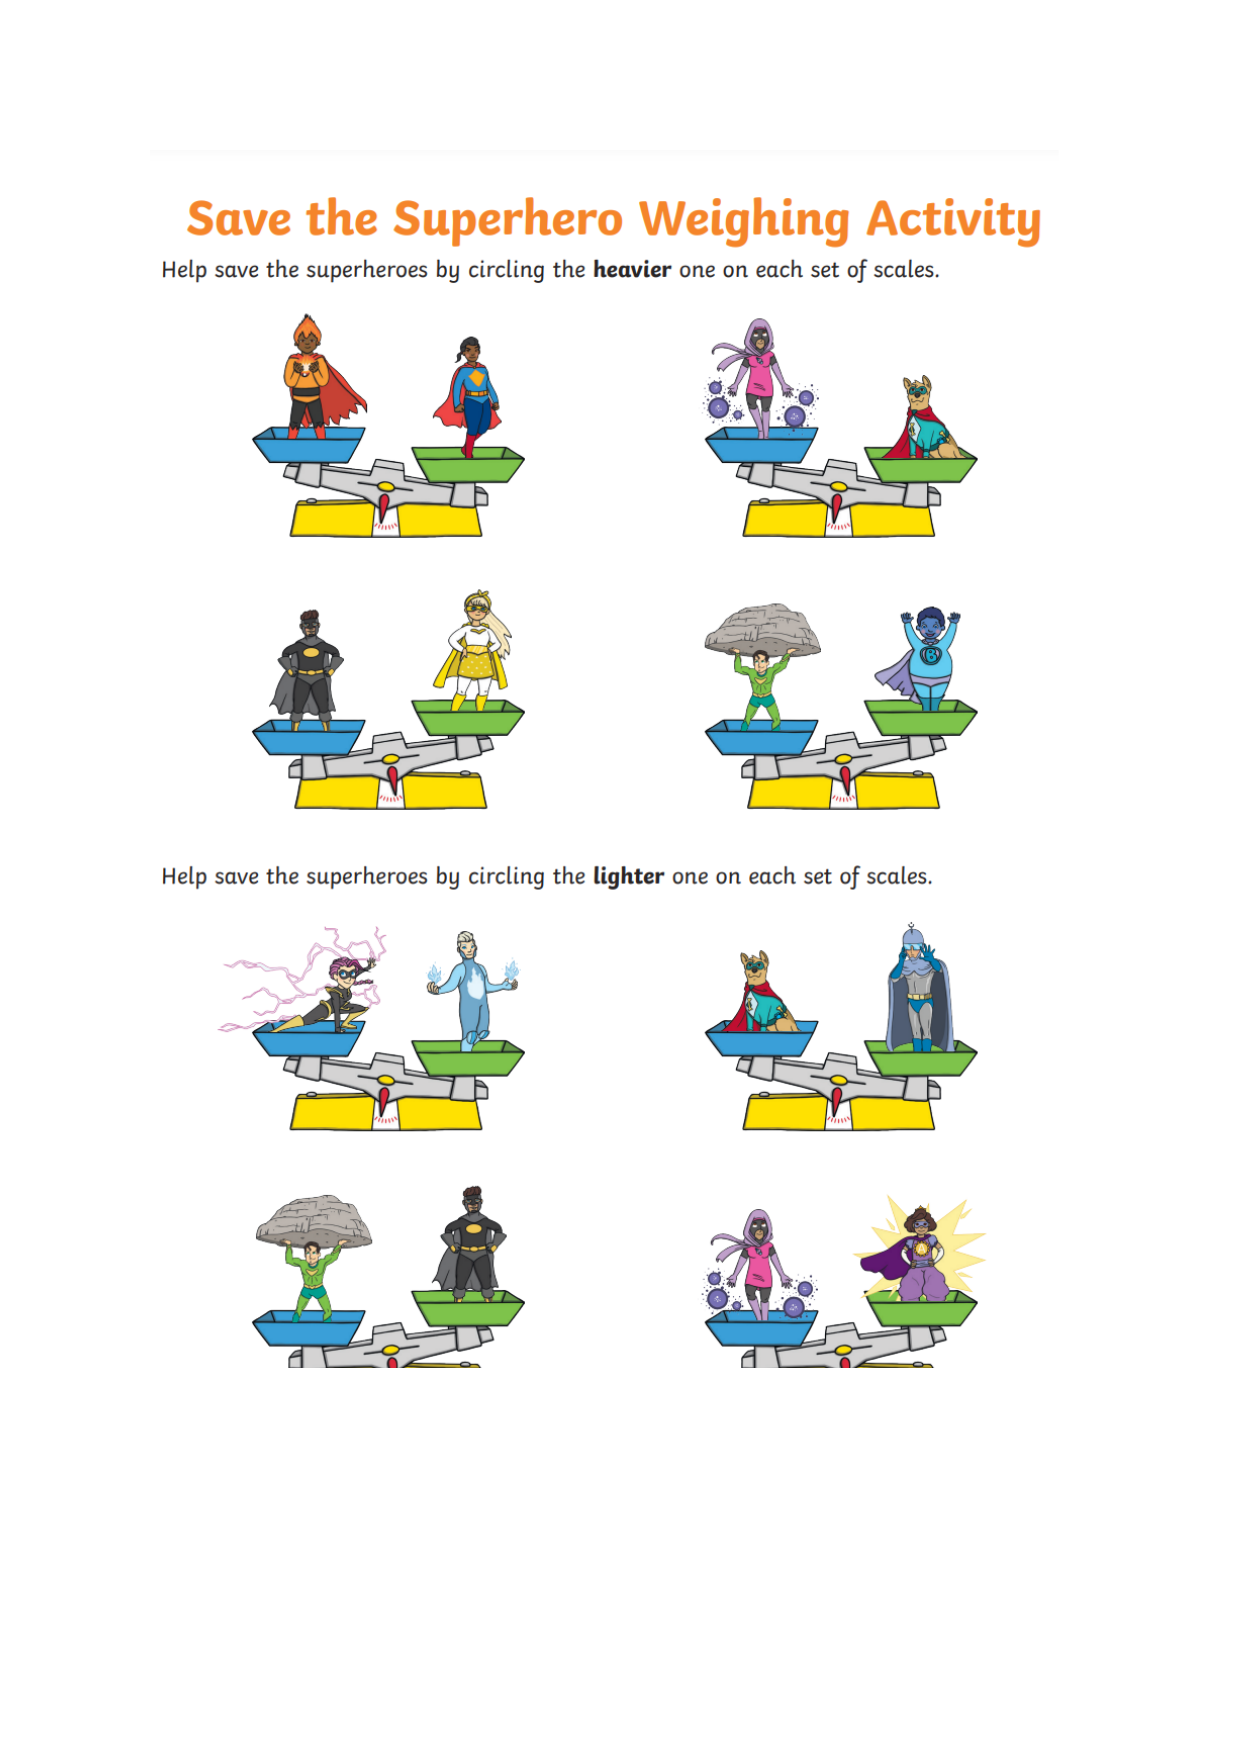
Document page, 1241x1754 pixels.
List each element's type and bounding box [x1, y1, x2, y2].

picture [150, 150, 1059, 1368]
